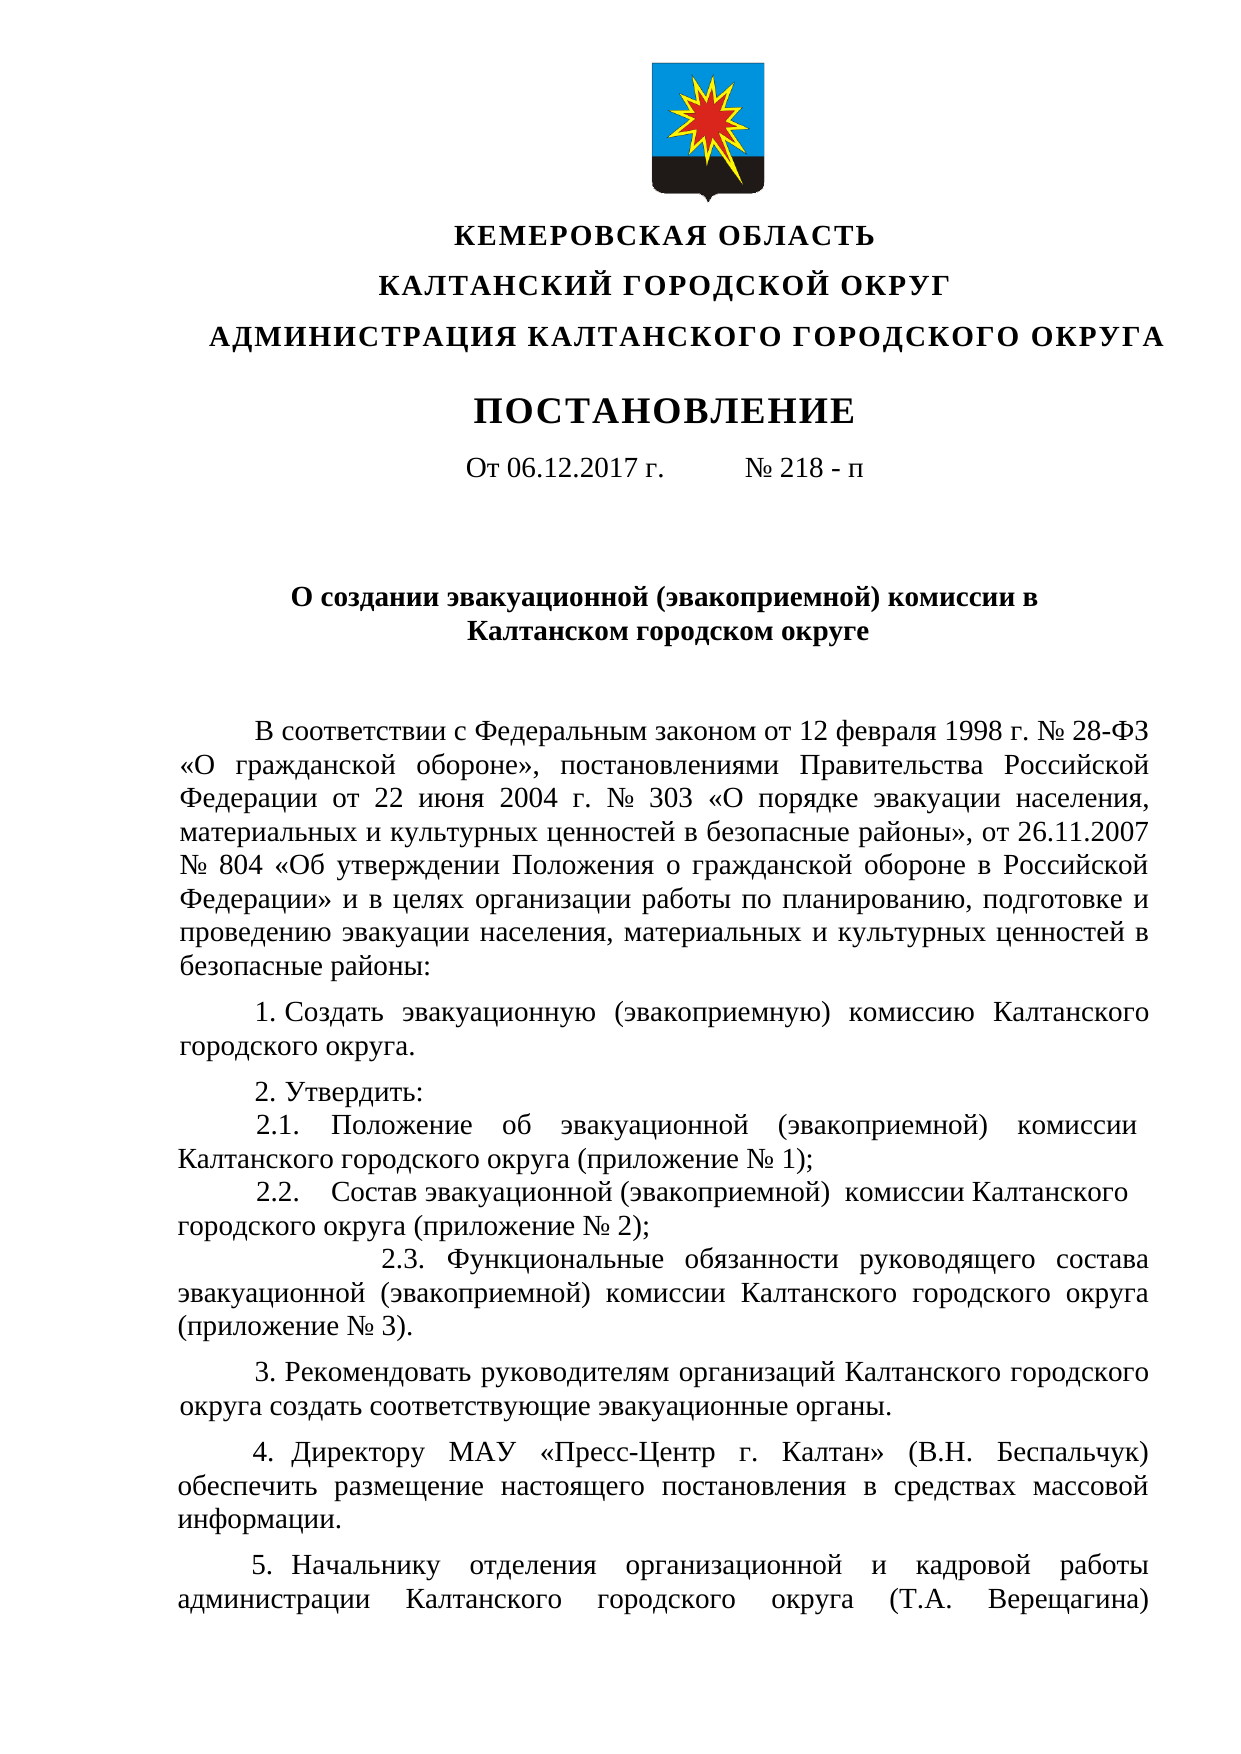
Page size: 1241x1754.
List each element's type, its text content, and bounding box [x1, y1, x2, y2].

text 2.3. Функциональные обязанности руководящего состава эвакуационной (эвакоприемной) комиссии Калтанского городского округа (приложение № 3). [177, 1242, 1149, 1342]
list Состав эвакуационной (эвакоприемной) комиссии Калтанского [256, 1175, 1149, 1208]
list Положение об эвакуационной (эвакоприемной) комиссии [256, 1108, 1149, 1141]
list Директору МАУ «Пресс-Центр г. Калтан» (В.Н. Беспальчук) обеспечить размещение настоящего постановления в средствах массовой информации. [177, 1434, 1149, 1535]
picture [651, 79, 765, 203]
text Калтанского городского округа (приложение № 1); [177, 1141, 1149, 1175]
text От 06.12.2017 г. № 218 - п [177, 450, 1152, 483]
text КЕМЕРОВСКАЯ ОБЛАСТЬ [177, 218, 1152, 252]
text Калтанском городском округе [177, 613, 1152, 647]
list Утвердить: [179, 1074, 1149, 1108]
text О создании эвакуационной (эвакоприемной) комиссии в [177, 579, 1152, 613]
list Рекомендовать руководителям организаций Калтанского городского округа создать соответствующие эвакуационные органы. [179, 1355, 1149, 1422]
list Создать эвакуационную (эвакоприемную) комиссию Калтанского городского округа. [179, 994, 1149, 1062]
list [177, 1548, 1149, 1615]
subtitle ПОСТАНОВЛЕНИЕ [177, 388, 1152, 431]
text АДМИНИСТРАЦИЯ КАЛТАНСКОГО ГОРОДСКОГО ОКРУГА [158, 319, 1197, 352]
text В соответствии с Федеральным законом от 12 февраля 1998 г. № 28-ФЗ «О гражданской обороне», постановлениями Правительства Российской Федерации от 22 июня 2004 г. № 303 «О порядке эвакуации населения, материальных и культурных ценностей в безопасные районы», от 26.11.2007 № 804 «Об утверждении Положения о гражданской обороне в Российской Федерации» и в целях организации работы по планированию, подготовке и проведению эвакуации населения, материальных и культурных ценностей в безопасные районы: [179, 714, 1149, 982]
text городского округа (приложение № 2); [177, 1208, 1149, 1242]
text КАЛТАНСКИЙ ГОРОДСКОЙ ОКРУГ [177, 268, 1152, 302]
